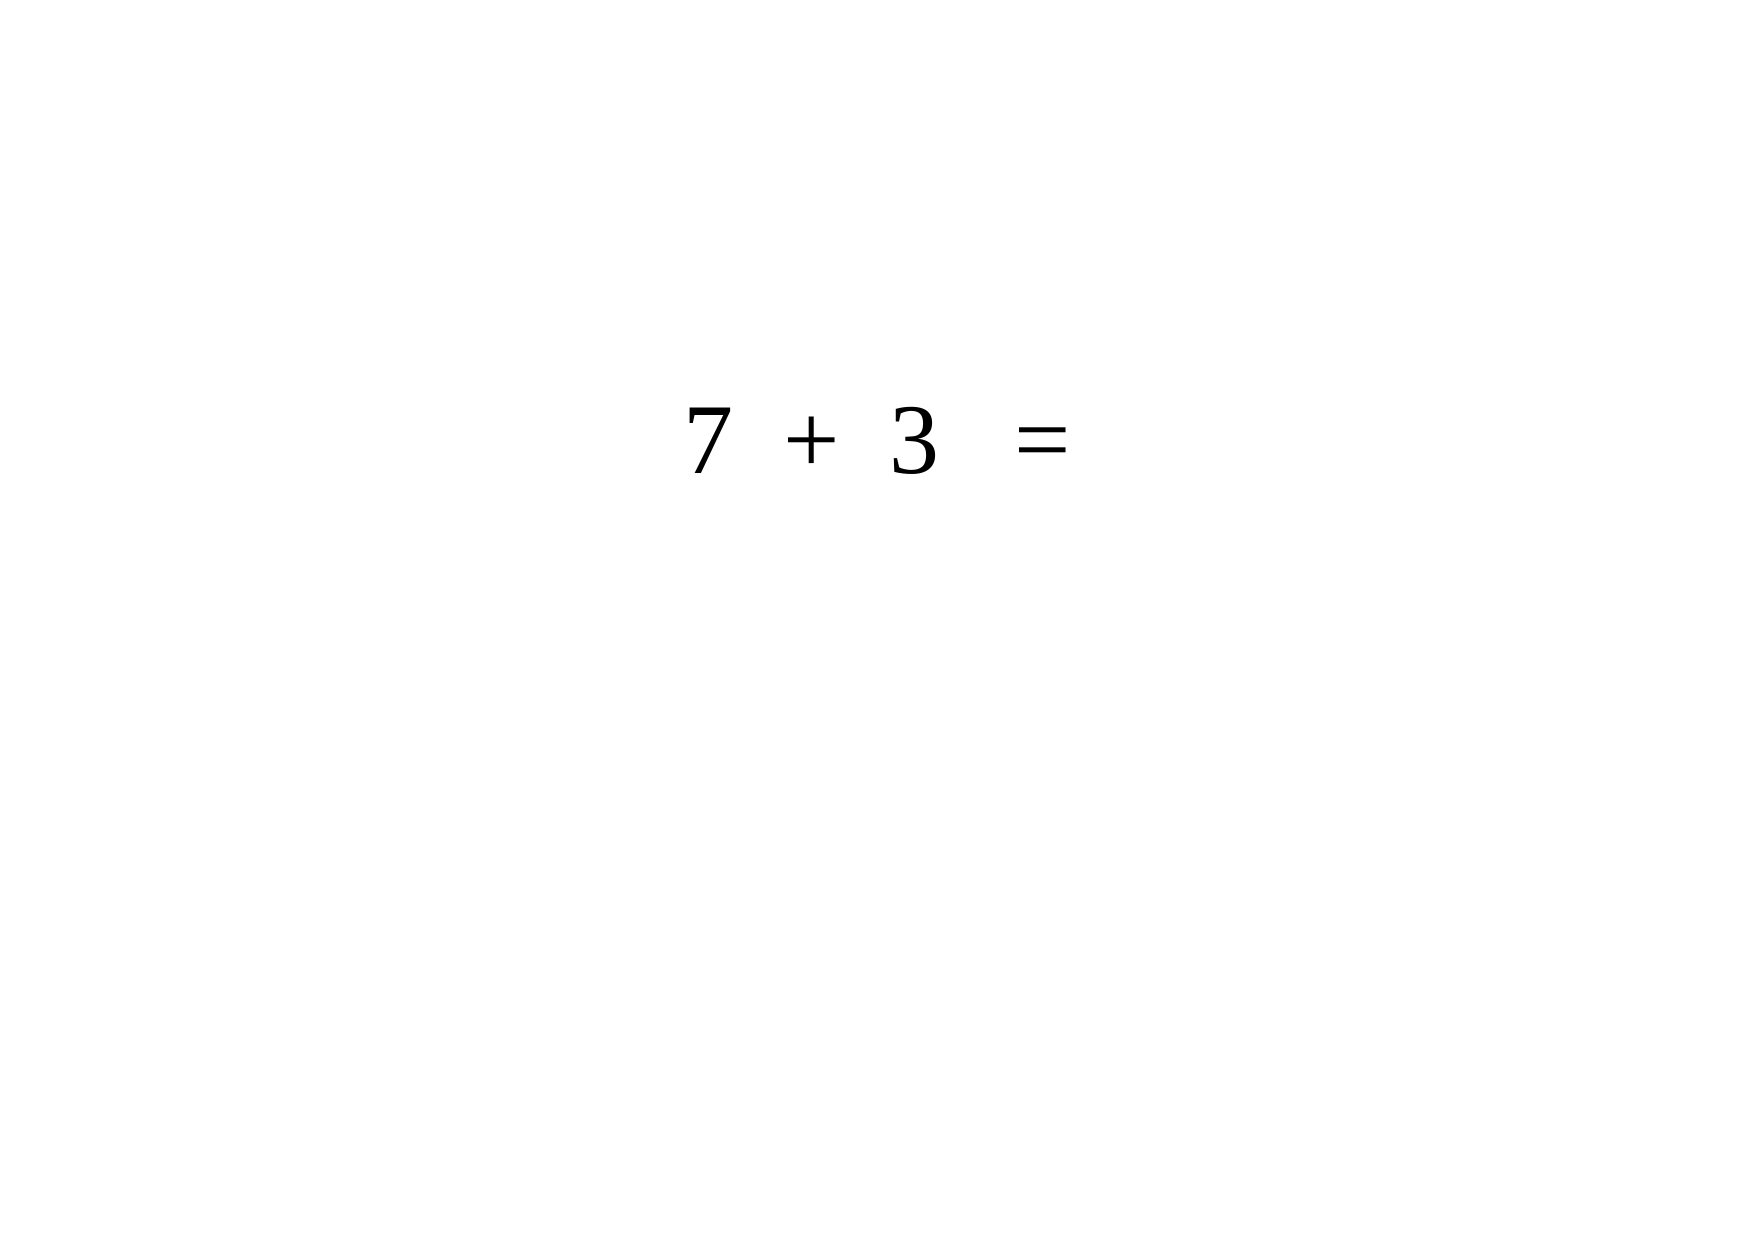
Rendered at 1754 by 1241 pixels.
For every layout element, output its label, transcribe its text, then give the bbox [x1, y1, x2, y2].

text 7 + 3 = [150, 380, 1604, 495]
